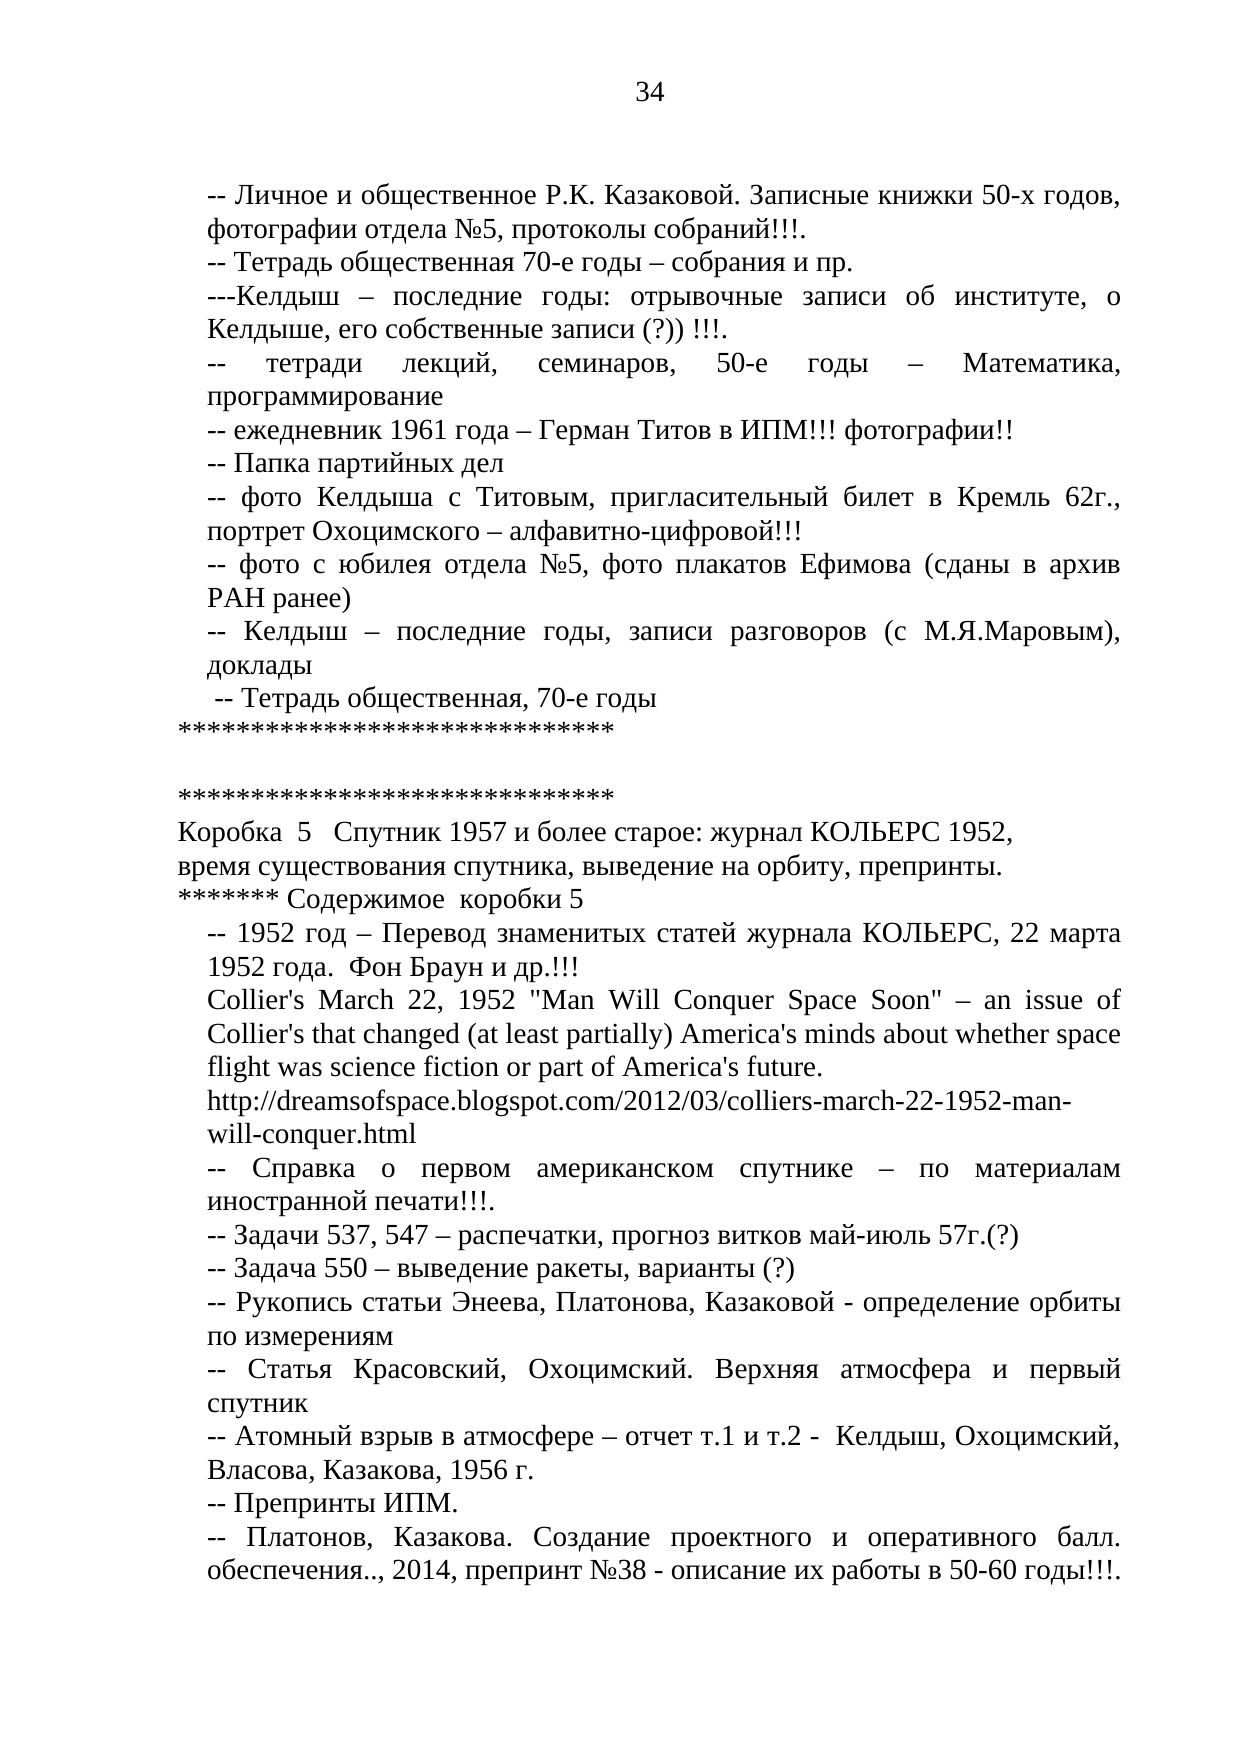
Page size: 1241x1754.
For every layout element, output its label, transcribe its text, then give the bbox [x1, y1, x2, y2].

text -- Статья Красовский, Охоцимский. Верхняя атмосфера и первый спутник [207, 1351, 1122, 1418]
text -- Атомный взрыв в атмосфере – отчет т.1 и т.2 - Келдыш, Охоцимский, Власова, Казакова, 1956 г. [207, 1418, 1122, 1485]
text Collier's March 22, 1952 "Man Will Conquer Space Soon" – an issue of Collier's that changed (at least partially) America's minds about whether space flight was science fiction or part of America's future. [207, 982, 1122, 1083]
text -- Тетрадь общественная 70-е годы – собрания и пр. [207, 244, 1122, 278]
text -- Справка о первом американском спутнике – по материалам иностранной печати!!!. [207, 1150, 1122, 1217]
text -- ежедневник 1961 года – Герман Титов в ИПМ!!! фотографии!! [207, 412, 1122, 446]
text -- Препринты ИПМ. [207, 1485, 1122, 1519]
text ---Келдыш – последние годы: отрывочные записи об институте, о Келдыше, его собственные записи (?)) !!!. [207, 278, 1122, 345]
text Коробка 5 Спутник 1957 и более старое: журнал КОЛЬЕРС 1952, [118, 814, 1122, 848]
text -- фото Келдыша с Титовым, пригласительный билет в Кремль 62г., портрет Охоцимского – алфавитно-цифровой!!! [207, 479, 1122, 546]
text -- Задача 550 – выведение ракеты, варианты (?) [207, 1251, 1122, 1284]
text http://dreamsofspace.blogspot.com/2012/03/colliers-march-22-1952-man-will-conquer.html [207, 1083, 1122, 1150]
text -- Личное и общественное Р.К. Казаковой. Записные книжки 50-х годов, фотографии отдела №5, протоколы собраний!!!. [207, 177, 1122, 244]
text время существования спутника, выведение на орбиту, препринты. [118, 848, 1122, 882]
text -- Рукопись статьи Энеева, Платонова, Казаковой - определение орбиты по измерениям [207, 1284, 1122, 1351]
text ****************************** [118, 781, 1122, 814]
text -- 1952 год – Перевод знаменитых статей журнала КОЛЬЕРС, 22 марта 1952 года. Фон Браун и др.!!! [207, 915, 1122, 982]
text -- тетради лекций, семинаров, 50-е годы – Математика, программирование [207, 345, 1122, 412]
text -- Тетрадь общественная, 70-е годы [207, 680, 1122, 714]
text ******* Содержимое коробки 5 [118, 882, 1122, 915]
text -- Келдыш – последние годы, записи разговоров (с М.Я.Маровым), доклады [207, 613, 1122, 680]
text -- фото с юбилея отдела №5, фото плакатов Ефимова (сданы в архив РАН ранее) [207, 546, 1122, 613]
text ****************************** [118, 714, 1122, 747]
text -- Задачи 537, 547 – распечатки, прогноз витков май-июль 57г.(?) [207, 1217, 1122, 1251]
text -- Папка партийных дел [207, 446, 1122, 479]
text -- Платонов, Казакова. Создание проектного и оперативного балл. обеспечения.., 2014, препринт №38 - описание их работы в 50-60 годы!!!. [207, 1519, 1122, 1586]
